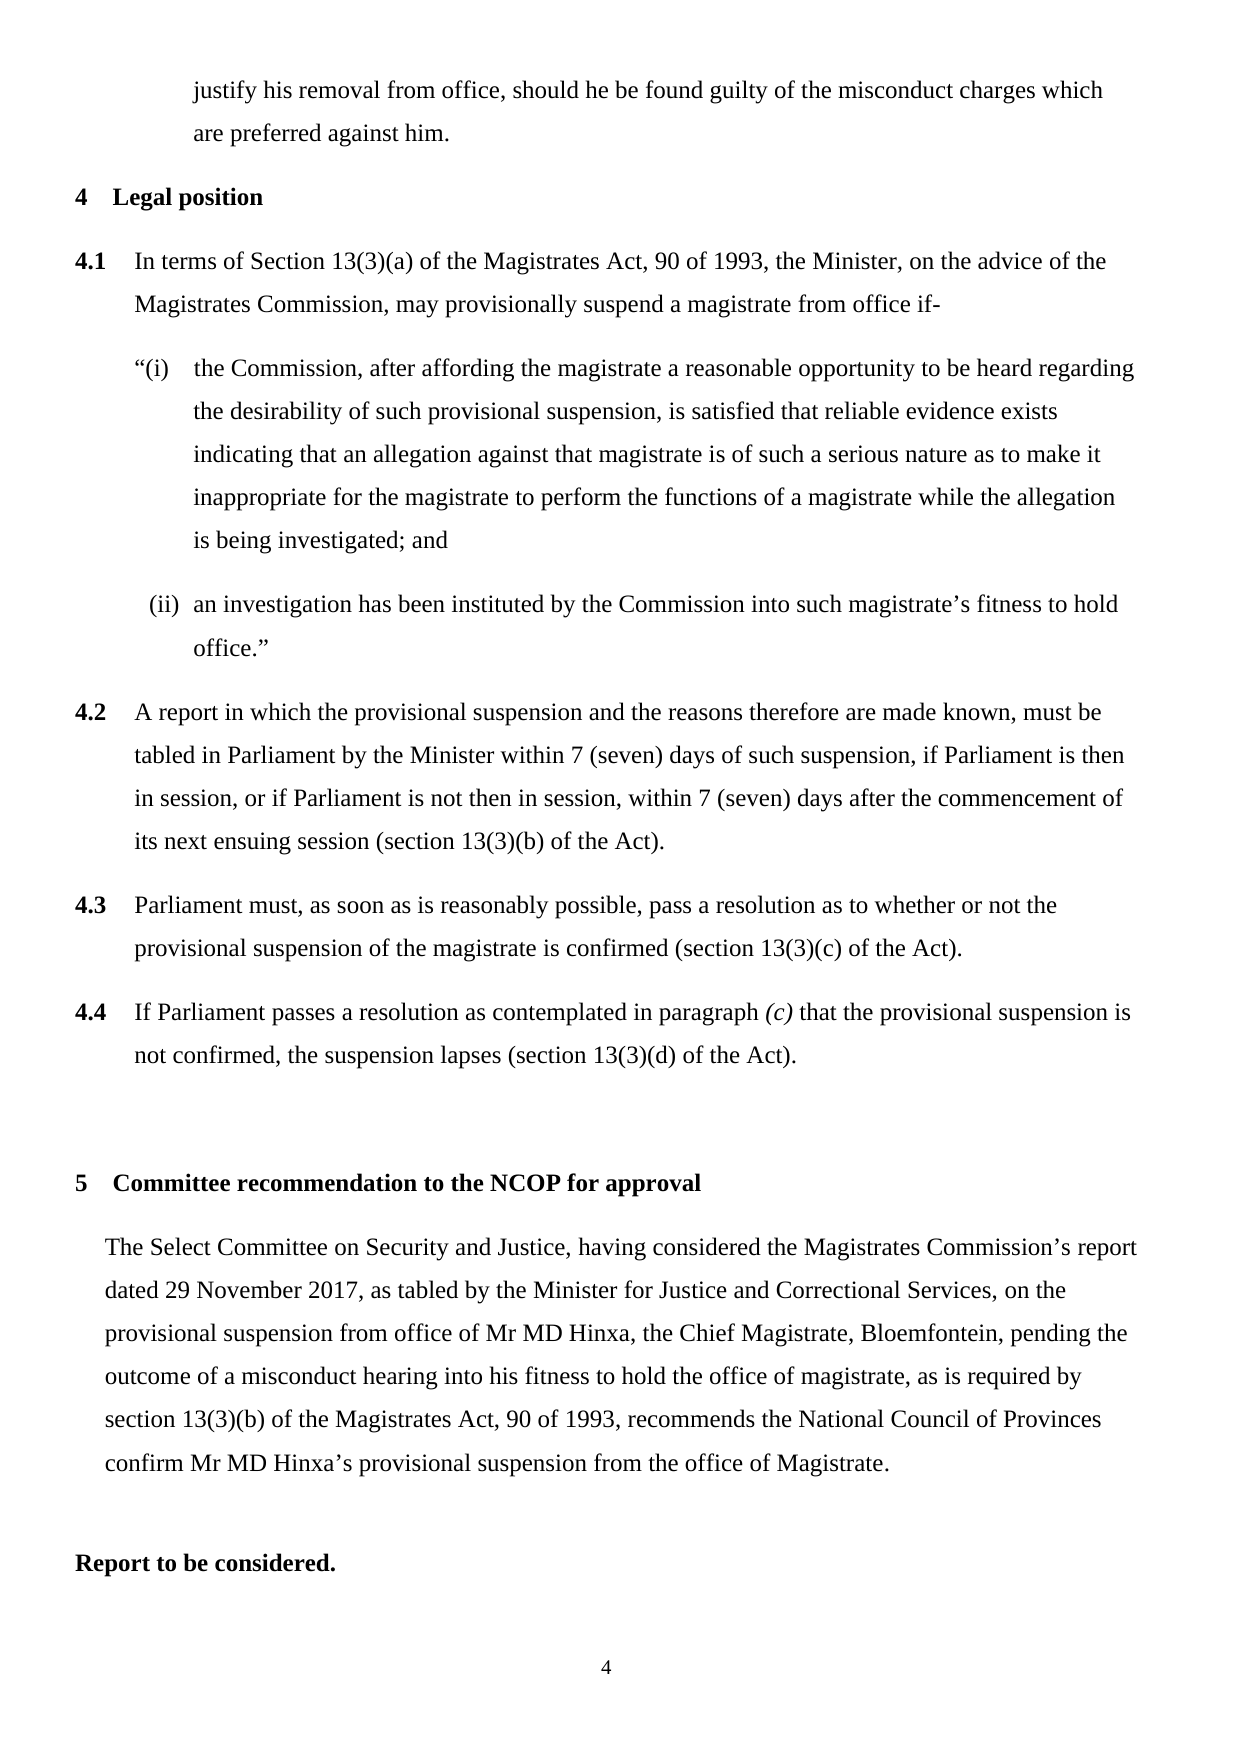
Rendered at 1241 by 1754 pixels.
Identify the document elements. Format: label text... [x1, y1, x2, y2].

list If Parliament passes a resolution as contemplated in paragraph (c) that the provisional suspension is not confirmed, the suspension lapses (section 13(3)(d) of the Act). [75, 997, 1137, 1069]
list The Select Committee on Security and Justice, having considered the Magistrates Commission’s report dated 29 November 2017, as tabled by the Minister for Justice and Correctional Services, on the provisional suspension from office of Mr MD Hinxa, the Chief Magistrate, Bloemfontein, pending the outcome of a misconduct hearing into his fitness to hold the office of magistrate, as is required by section 13(3)(b) of the Magistrates Act, 90 of 1993, recommends the National Council of Provinces confirm Mr MD Hinxa’s provisional suspension from the office of Magistrate. [104, 1232, 1137, 1476]
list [118, 75, 1137, 147]
text Report to be considered. [75, 1548, 1137, 1577]
list Legal position [75, 182, 1137, 211]
list Parliament must, as soon as is reasonably possible, pass a resolution as to whether or not the provisional suspension of the magistrate is confirmed (section 13(3)(c) of the Act). [75, 890, 1137, 962]
text “(i) the Commission, after affording the magistrate a reasonable opportunity to be heard regarding the desirability of such provisional suspension, is satisfied that reliable evidence exists indicating that an allegation against that magistrate is of such a serious nature as to make it inappropriate for the magistrate to perform the functions of a magistrate while the allegation is being investigated; and [134, 353, 1137, 554]
list Committee recommendation to the NCOP for approval [75, 1168, 1137, 1197]
list In terms of Section 13(3)(a) of the Magistrates Act, 90 of 1993, the Minister, on the advice of the Magistrates Commission, may provisionally suspend a magistrate from office if- [75, 246, 1137, 318]
list A report in which the provisional suspension and the reasons therefore are made known, must be tabled in Parliament by the Minister within 7 (seven) days of such suspension, if Parliament is then in session, or if Parliament is not then in session, within 7 (seven) days after the commencement of its next ensuing session (section 13(3)(b) of the Act). [75, 697, 1137, 855]
text (ii) an investigation has been instituted by the Commission into such magistrate’s fitness to hold office.” [149, 589, 1137, 661]
